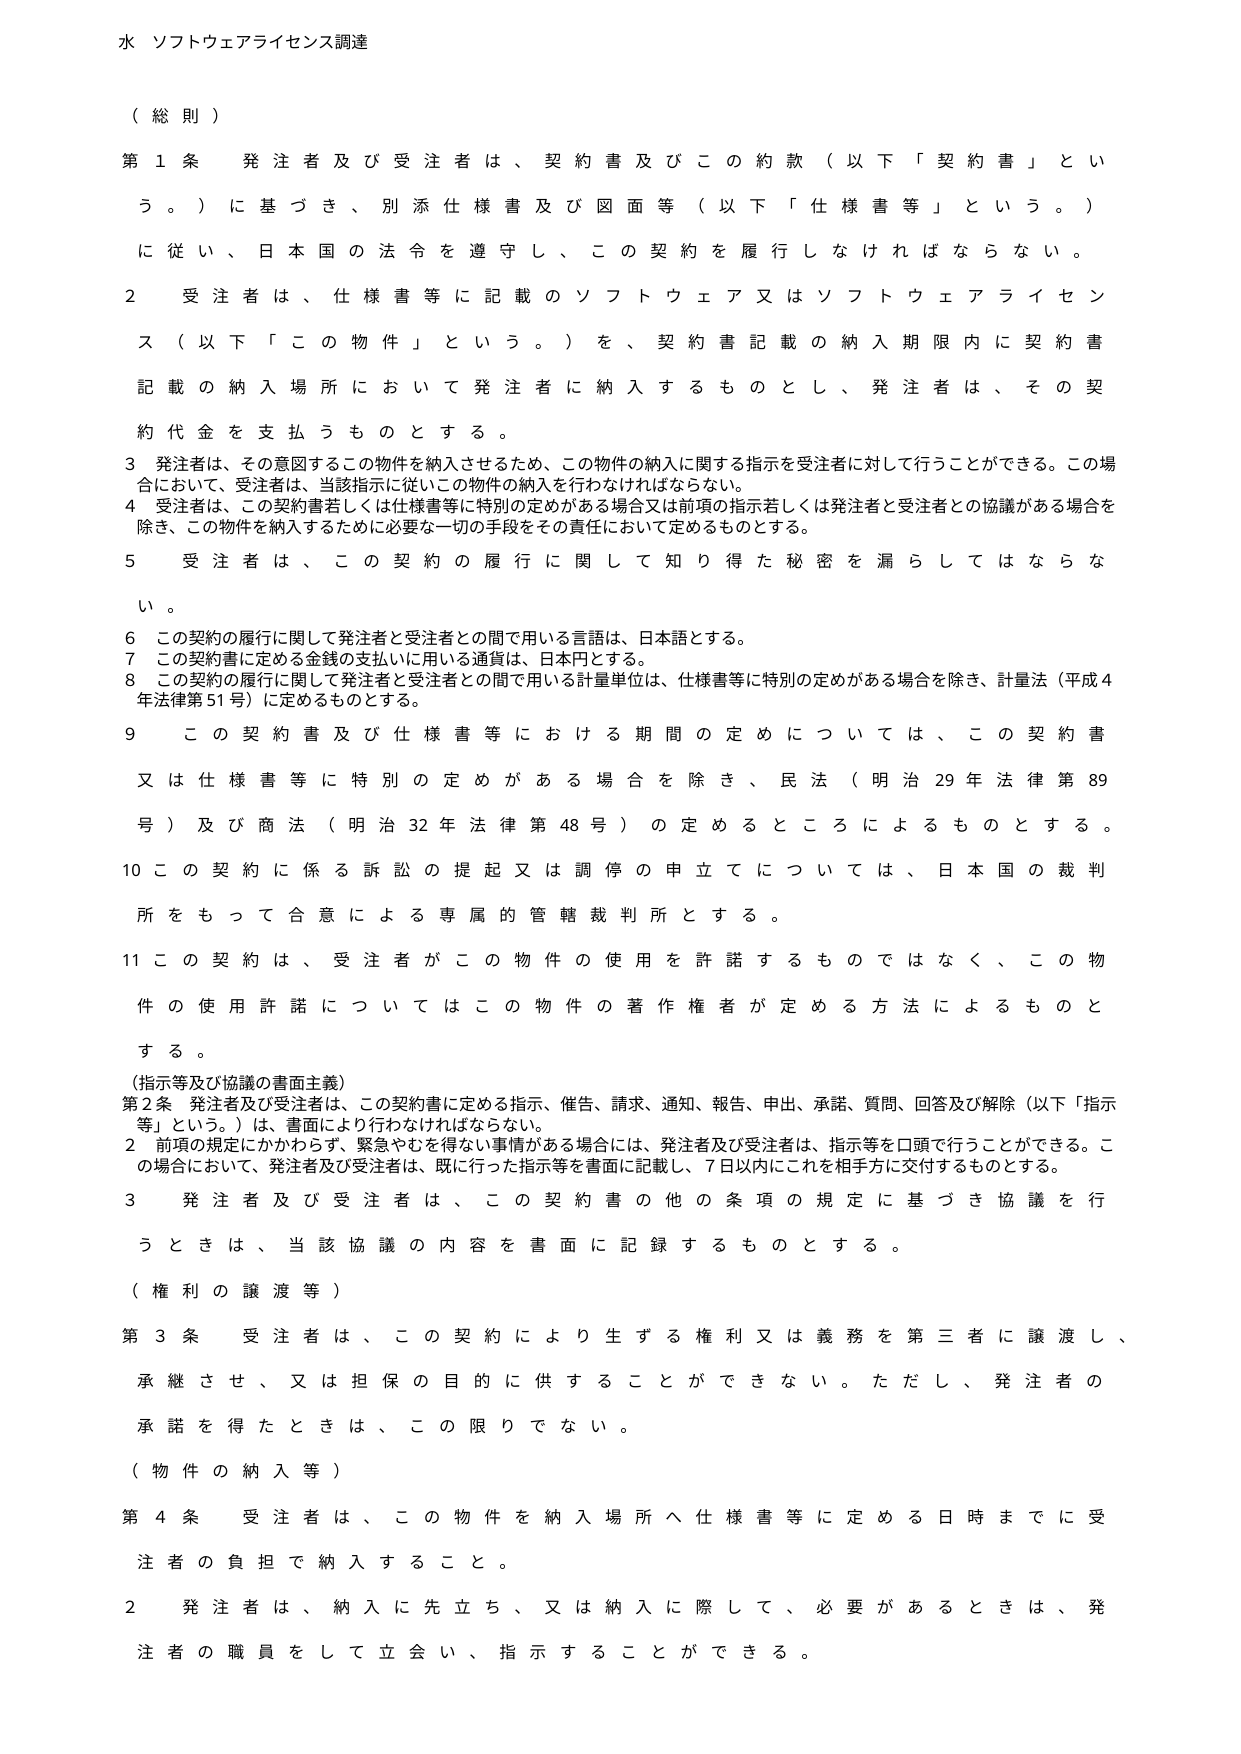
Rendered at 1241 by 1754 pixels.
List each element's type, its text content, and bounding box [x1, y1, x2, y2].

text （権利の譲渡等） [122, 1267, 1118, 1312]
text ２ 受注者は、仕様書等に記載のソフトウェア又はソフトウェアライセンス（以下「この物件」という。）を、契約書記載の納入期限内に契約書記載の納入場所において発注者に納入するものとし、発注者は、その契約代金を支払うものとする。 [122, 273, 1118, 454]
text ５ 受注者は、この契約の履行に関して知り得た秘密を漏らしてはならない。 [122, 537, 1118, 628]
text ３ 発注者は、その意図するこの物件を納入させるため、この物件の納入に関する指示を受注者に対して行うことができる。この場合において、受注者は、当該指示に従いこの物件の納入を行わなければならない。 [122, 454, 1118, 496]
text 11 この契約は、受注者がこの物件の使用を許諾するものではなく、この物件の使用許諾についてはこの物件の著作権者が定める方法によるものとする。 [122, 937, 1118, 1073]
text （総則） [122, 92, 1118, 137]
text 第３条 受注者は、この契約により生ずる権利又は義務を第三者に譲渡し、承継させ、又は担保の目的に供することができない。ただし、発注者の承諾を得たときは、この限りでない。 [122, 1312, 1118, 1448]
text ７ この契約書に定める金銭の支払いに用いる通貨は、日本円とする。 [122, 648, 1118, 669]
text （指示等及び協議の書面主義） [122, 1073, 1118, 1093]
text ６ この契約の履行に関して発注者と受注者との間で用いる言語は、日本語とする。 [122, 628, 1118, 648]
text ２ 発注者は、納入に先立ち、又は納入に際して、必要があるときは、発注者の職員をして立会い、指示することができる。 [122, 1584, 1118, 1674]
text 第４条 受注者は、この物件を納入場所へ仕様書等に定める日時までに受注者の負担で納入すること。 [122, 1493, 1118, 1584]
text 第１条 発注者及び受注者は、契約書及びこの約款（以下「契約書」という。）に基づき、別添仕様書及び図面等（以下「仕様書等」という。）に従い、日本国の法令を遵守し、この契約を履行しなければならない。 [122, 137, 1118, 273]
text （物件の納入等） [122, 1448, 1118, 1493]
text ２ 前項の規定にかかわらず、緊急やむを得ない事情がある場合には、発注者及び受注者は、指示等を口頭で行うことができる。この場合において、発注者及び受注者は、既に行った指示等を書面に記載し、７日以内にこれを相手方に交付するものとする。 [122, 1135, 1118, 1177]
text 10 この契約に係る訴訟の提起又は調停の申立てについては、日本国の裁判所をもって合意による専属的管轄裁判所とする。 [122, 847, 1118, 937]
text ９ この契約書及び仕様書等における期間の定めについては、この契約書又は仕様書等に特別の定めがある場合を除き、民法（明治29年法律第89号）及び商法（明治32年法律第48号）の定めるところによるものとする。 [122, 711, 1118, 847]
text ３ 発注者及び受注者は、この契約書の他の条項の規定に基づき協議を行うときは、当該協議の内容を書面に記録するものとする。 [122, 1177, 1118, 1267]
text 第２条 発注者及び受注者は、この契約書に定める指示、催告、請求、通知、報告、申出、承諾、質問、回答及び解除（以下「指示等」という。）は、書面により行わなければならない。 [122, 1093, 1118, 1135]
text ８ この契約の履行に関して発注者と受注者との間で用いる計量単位は、仕様書等に特別の定めがある場合を除き、計量法（平成４年法律第51号）に定めるものとする。 [122, 669, 1118, 711]
text ４ 受注者は、この契約書若しくは仕様書等に特別の定めがある場合又は前項の指示若しくは発注者と受注者との協議がある場合を除き、この物件を納入するために必要な一切の手段をその責任において定めるものとする。 [122, 496, 1118, 537]
